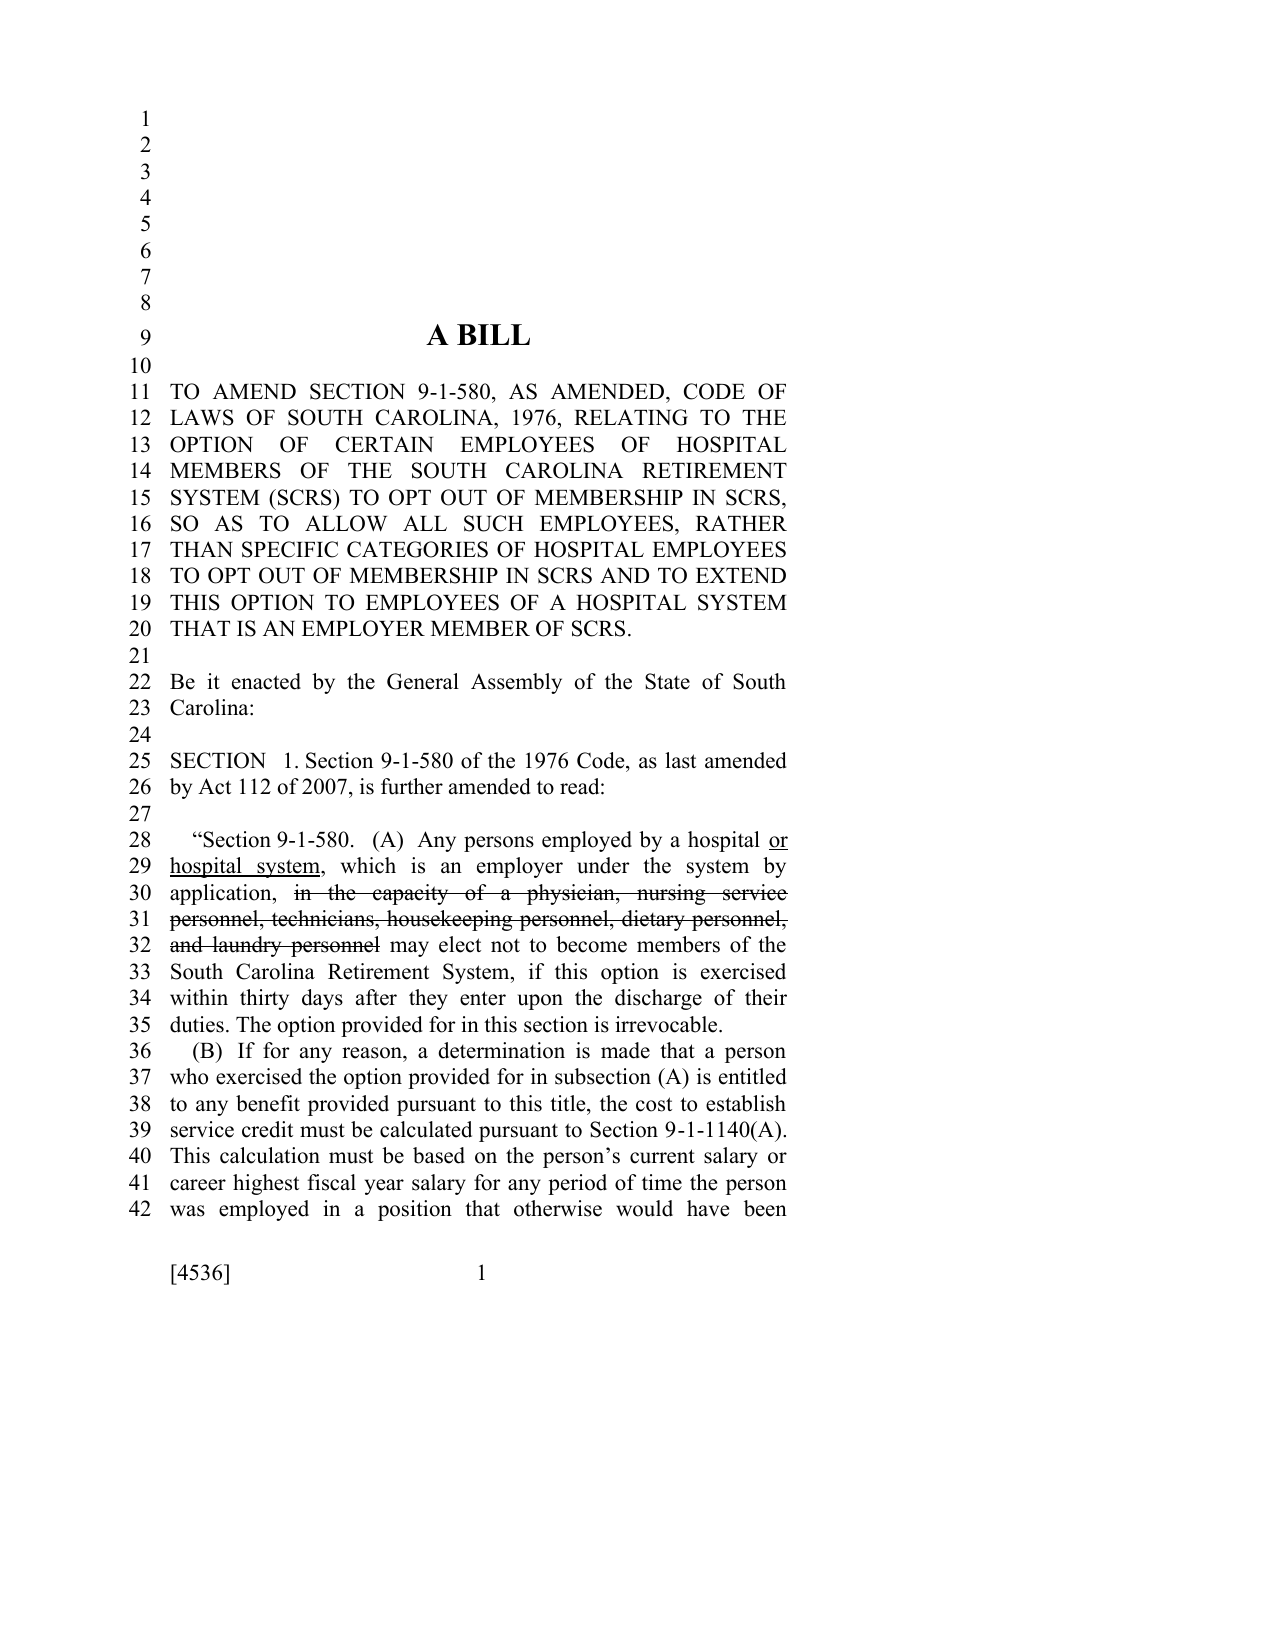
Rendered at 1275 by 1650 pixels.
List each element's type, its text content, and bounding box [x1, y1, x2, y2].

text “Section 9-1-580. (A) Any persons employed by a hospital or hospital system, which is an employer under the system by application, in the capacity of a physician, nursing service personnel, technicians, housekeeping personnel, dietary personnel, and laundry personnel may elect not to become members of the South Carolina Retirement System, if this option is exercised within thirty days after they enter upon the discharge of their duties. The option provided for in this section is irrevocable. [169, 921, 787, 1037]
text A BILL [169, 316, 787, 352]
text Be it enacted by the General Assembly of the State of South Carolina: [169, 668, 787, 721]
text “Section 9-1-580. (A) Any persons employed by a hospital or hospital system, which is an employer under the system by application, in the capacity of a physician, nursing service personnel, technicians, housekeeping personnel, dietary personnel, and laundry personnel may elect not to become members of the South Carolina Retirement System, if this option is exercised within thirty days after they enter upon the discharge of their duties. The option provided for in this section is irrevocable. [169, 826, 787, 920]
text SECTION 1. Section 9-1-580 of the 1976 Code, as last amended by Act 112 of 2007, is further amended to read: [169, 747, 787, 800]
text TO AMEND SECTION 9-1-580, AS AMENDED, CODE OF LAWS OF SOUTH CAROLINA, 1976, RELATING TO THE OPTION OF CERTAIN EMPLOYEES OF HOSPITAL MEMBERS OF THE SOUTH CAROLINA RETIREMENT SYSTEM (SCRS) TO OPT OUT OF MEMBERSHIP IN SCRS, SO AS TO ALLOW ALL SUCH EMPLOYEES, RATHER THAN SPECIFIC CATEGORIES OF HOSPITAL EMPLOYEES TO OPT OUT OF MEMBERSHIP IN SCRS AND TO EXTEND THIS OPTION TO EMPLOYEES OF A HOSPITAL SYSTEM THAT IS AN EMPLOYER MEMBER OF SCRS. [169, 378, 787, 642]
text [169, 1037, 787, 1221]
